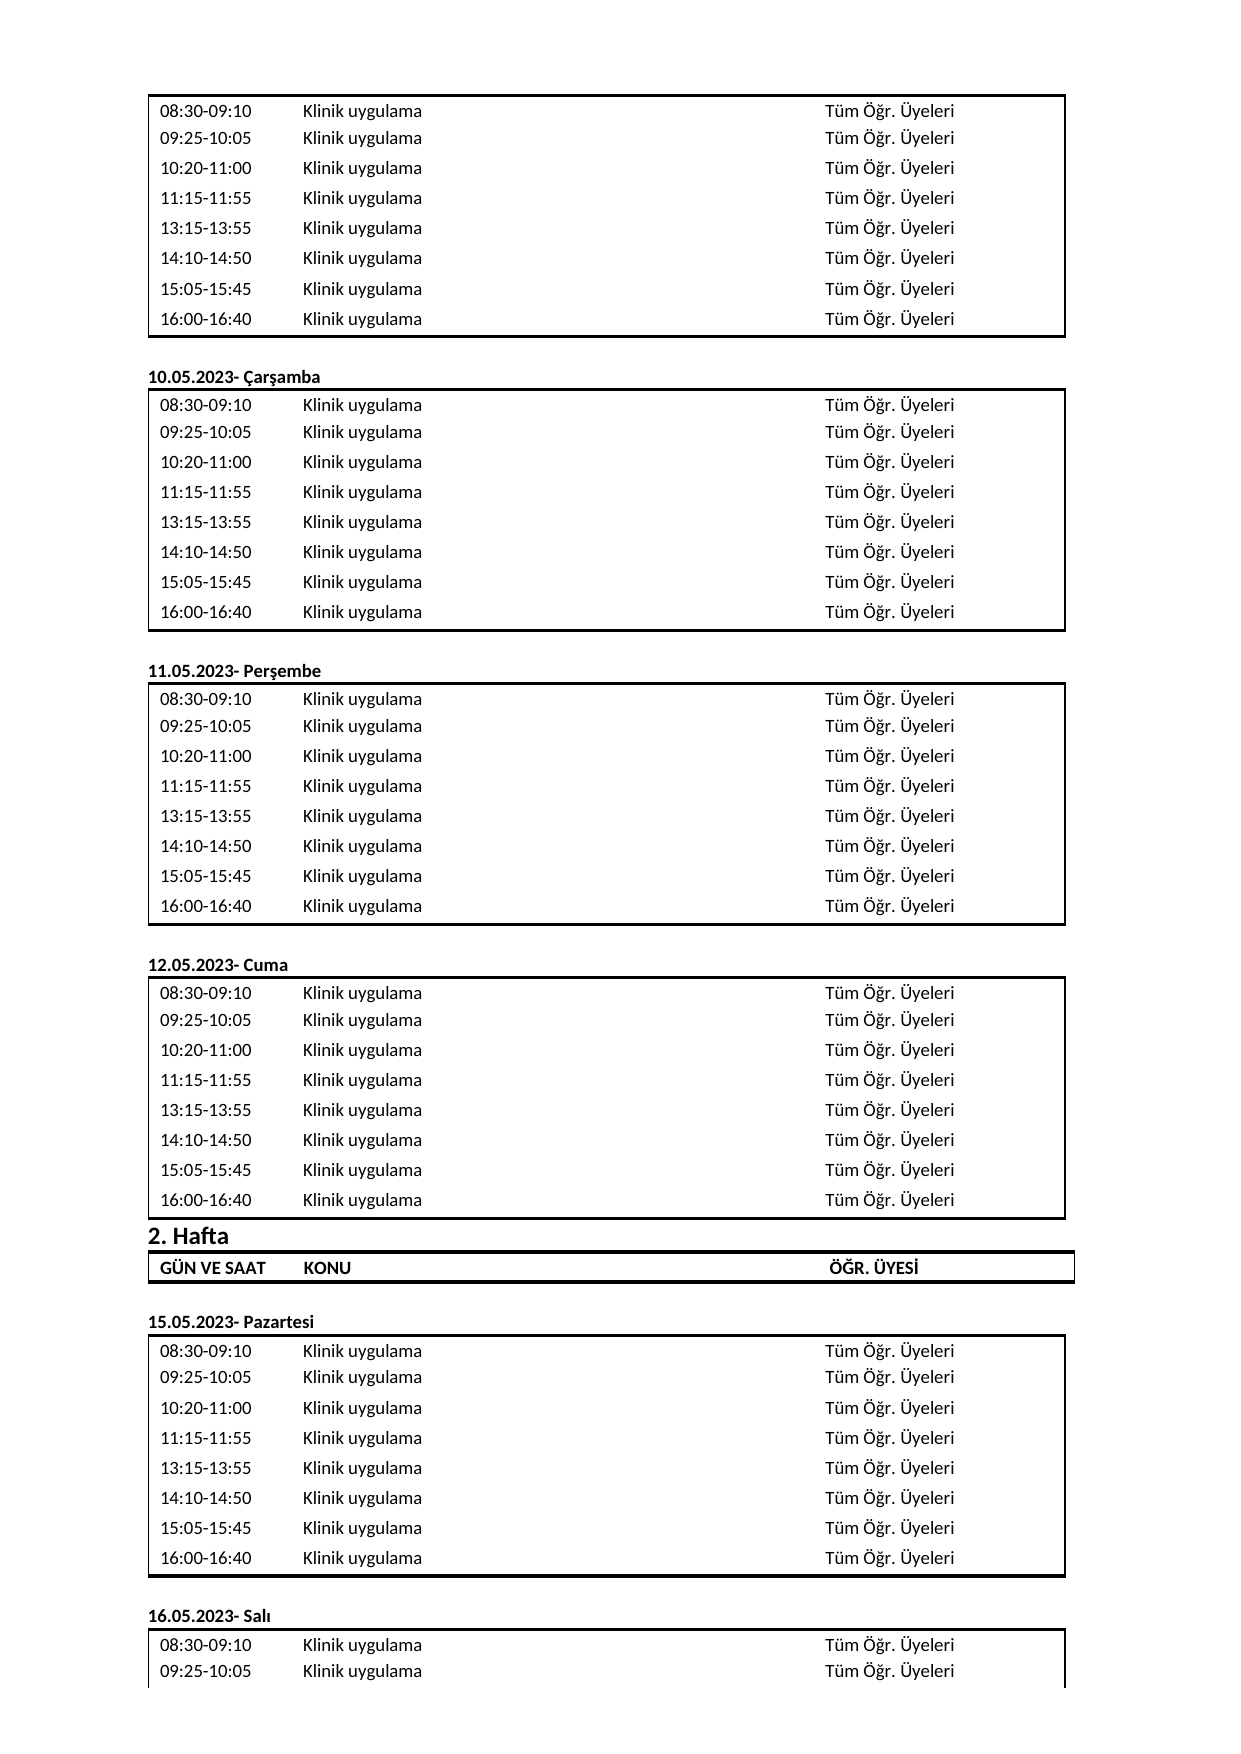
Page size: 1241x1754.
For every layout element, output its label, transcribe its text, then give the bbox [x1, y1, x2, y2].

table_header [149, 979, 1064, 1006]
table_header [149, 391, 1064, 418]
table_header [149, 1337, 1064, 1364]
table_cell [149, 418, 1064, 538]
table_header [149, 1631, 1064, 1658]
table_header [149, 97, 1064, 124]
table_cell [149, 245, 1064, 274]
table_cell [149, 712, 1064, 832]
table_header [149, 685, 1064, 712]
text 10.05.2023- Çarşamba [148, 363, 1092, 388]
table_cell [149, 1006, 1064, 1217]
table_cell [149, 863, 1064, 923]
text 12.05.2023- Cuma [148, 951, 1092, 976]
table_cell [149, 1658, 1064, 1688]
text 15.05.2023- Pazartesi [148, 1308, 1092, 1333]
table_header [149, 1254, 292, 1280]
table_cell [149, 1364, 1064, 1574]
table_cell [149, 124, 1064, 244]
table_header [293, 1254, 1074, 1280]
text 11.05.2023- Perşembe [148, 657, 1092, 682]
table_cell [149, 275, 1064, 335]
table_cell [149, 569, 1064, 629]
text 16.05.2023- Salı [148, 1602, 1092, 1627]
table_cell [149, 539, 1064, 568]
text 2. Hafta [148, 1220, 1092, 1250]
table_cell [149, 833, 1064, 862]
